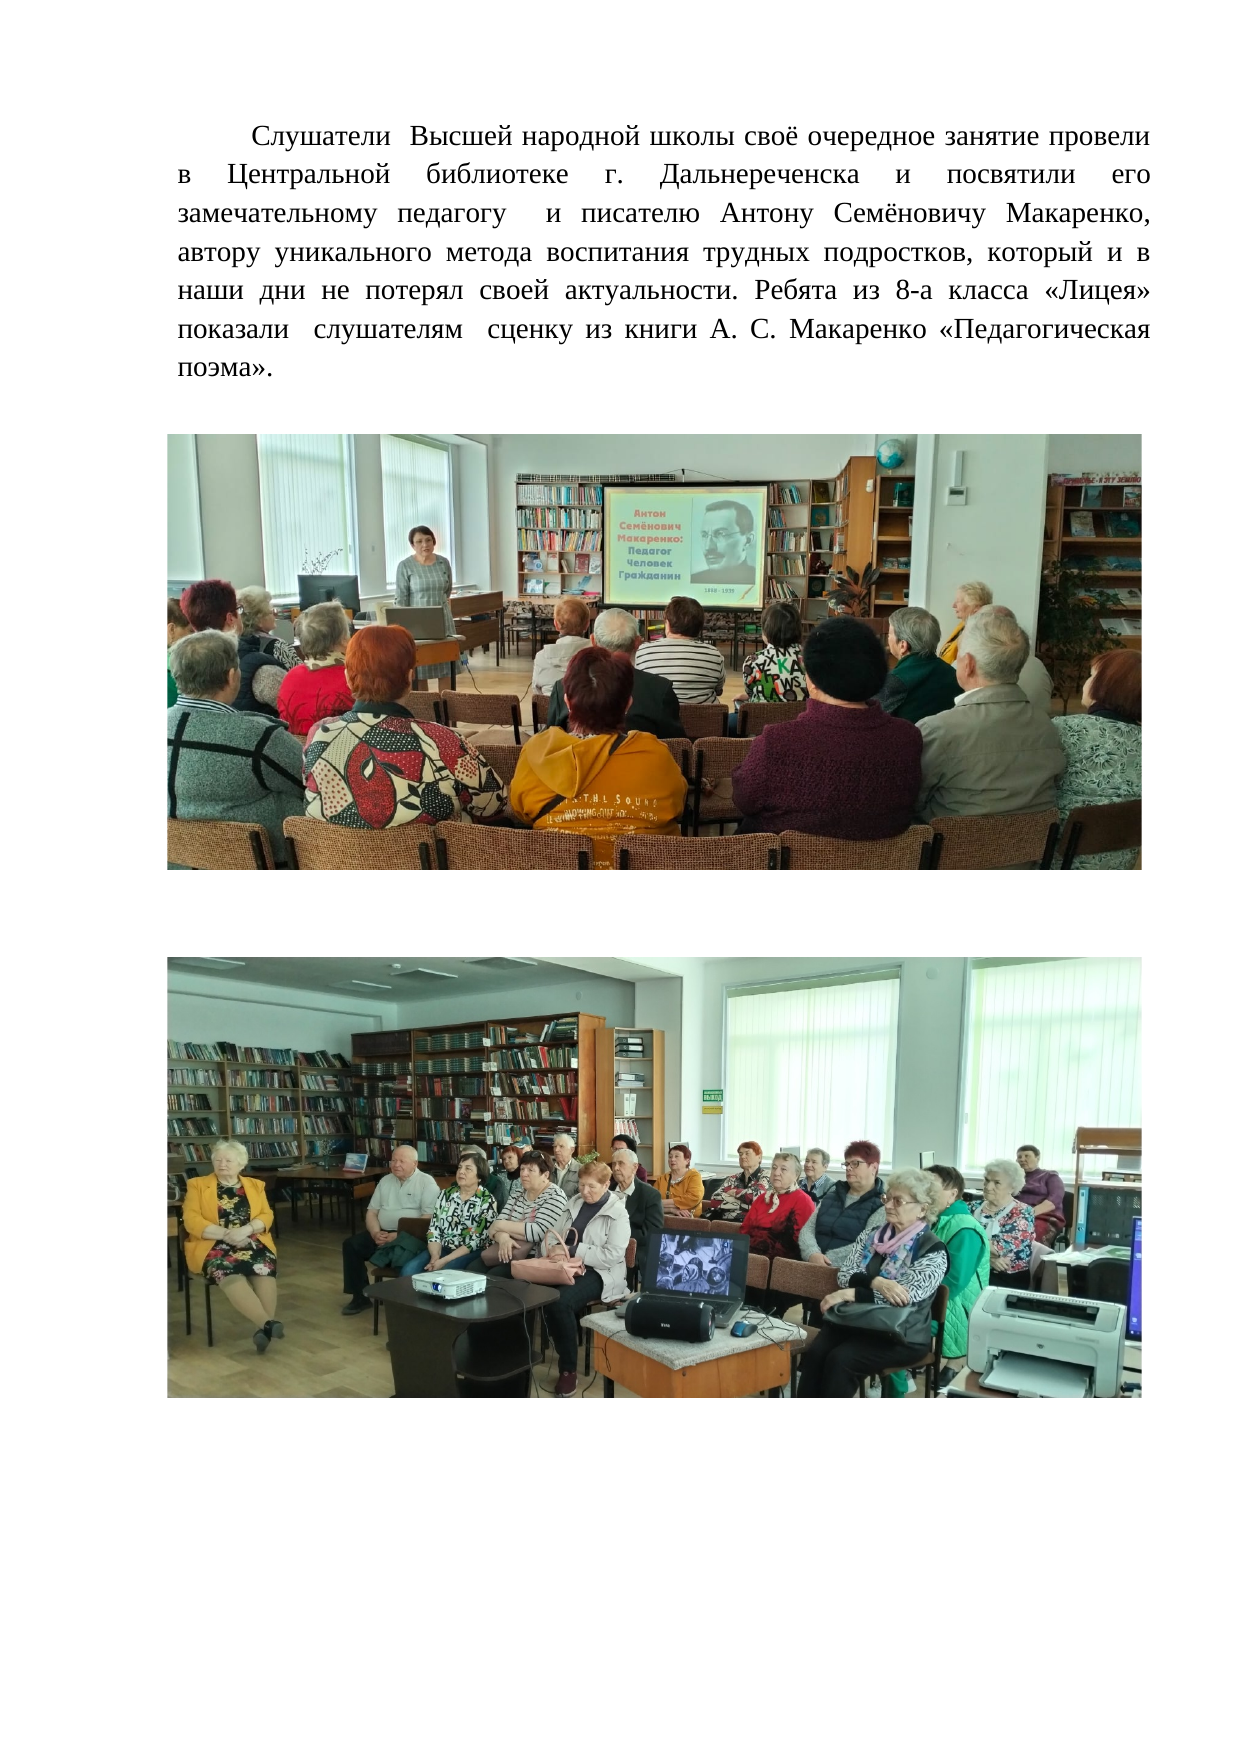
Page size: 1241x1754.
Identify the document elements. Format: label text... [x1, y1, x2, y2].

text Слушатели Высшей народной школы своё очередное занятие провели в Центральной библиотеке г. Дальнереченска и посвятили его замечательному педагогу и писателю Антону Семёновичу Макаренко, автору уникального метода воспитания трудных подростков, который и в наши дни не потерял своей актуальности. Ребята из 8-а класса «Лицея» показали слушателям сценку из книги А. С. Макаренко «Педагогическая поэма». [177, 118, 1152, 383]
picture [167, 434, 1142, 870]
picture [167, 957, 1142, 1398]
